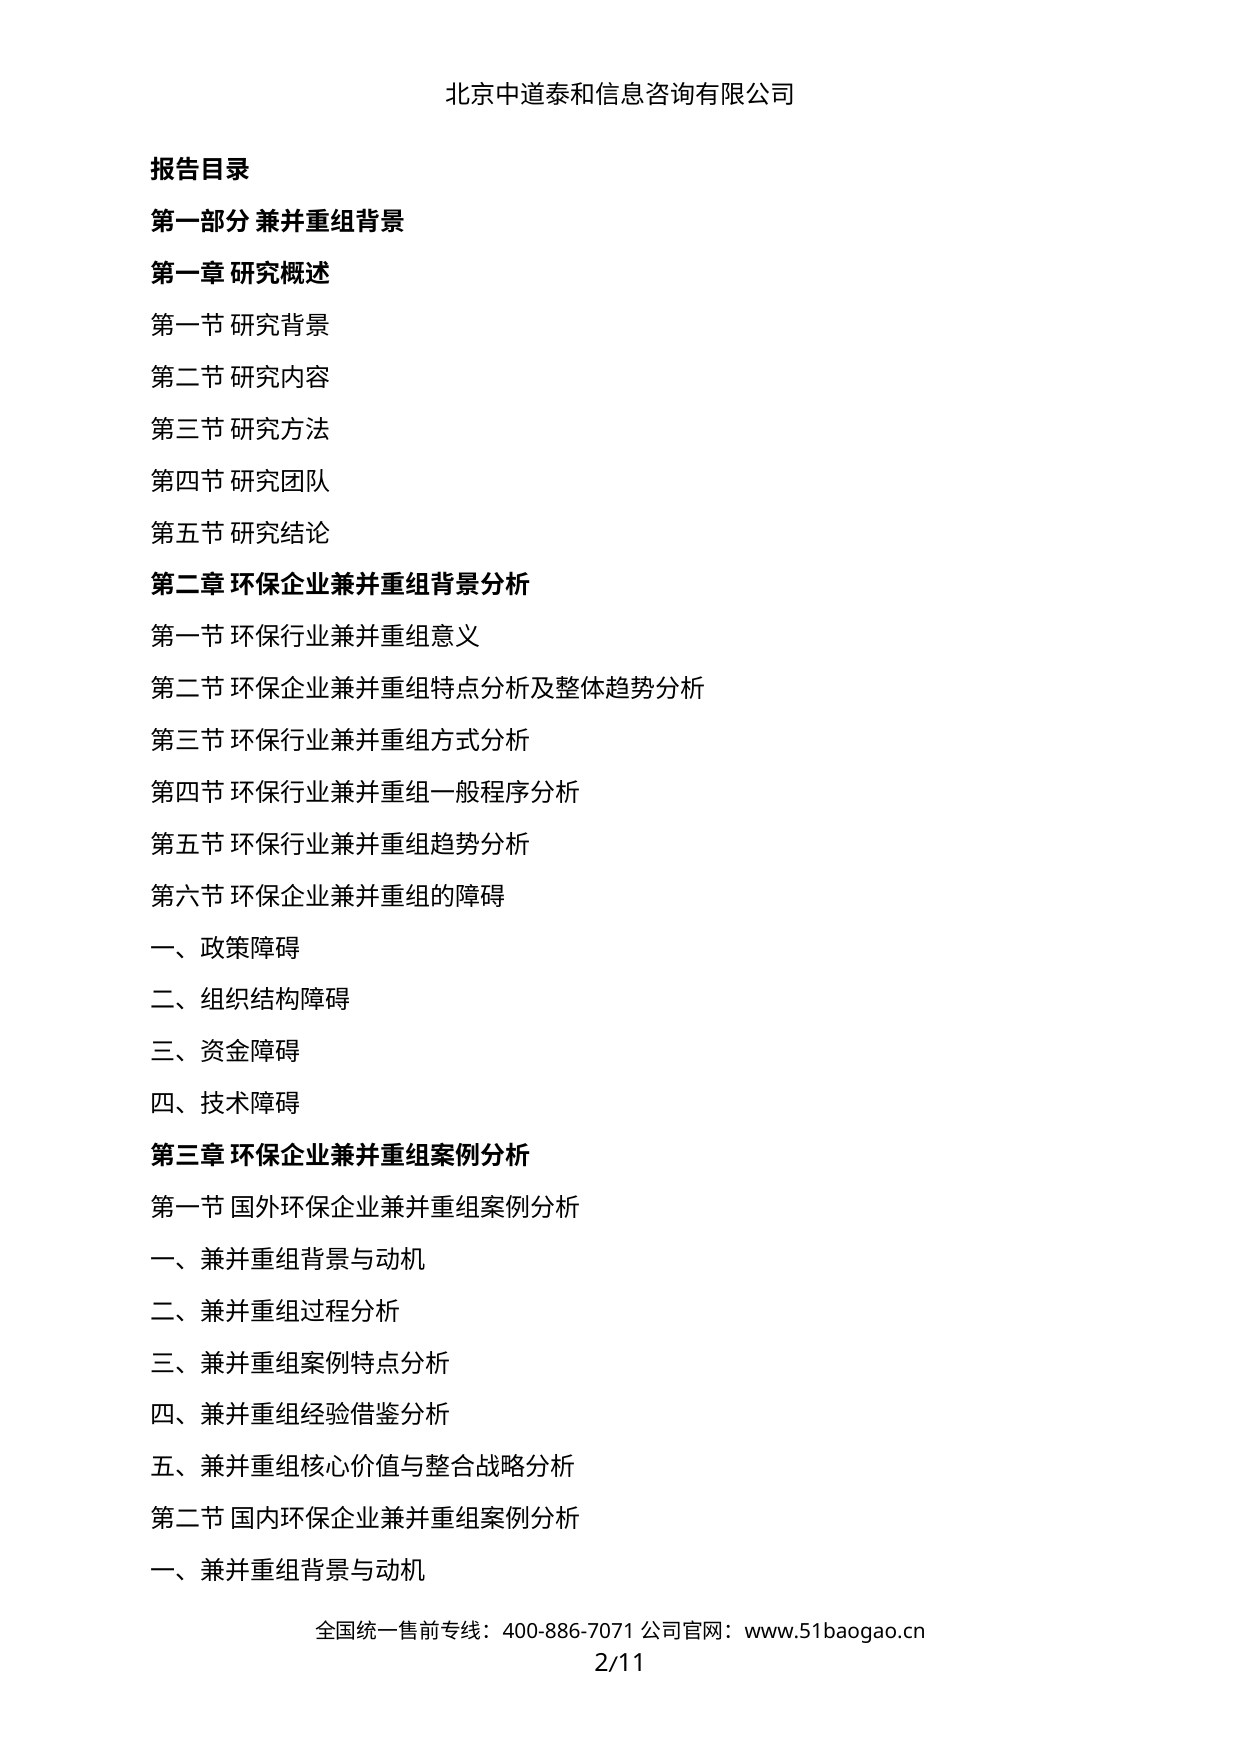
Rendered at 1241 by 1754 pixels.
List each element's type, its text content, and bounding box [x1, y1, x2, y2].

text 第二章 环保企业兼并重组背景分析 [150, 565, 1090, 601]
text 第二节 研究内容 [150, 357, 1090, 394]
text 第六节 环保企业兼并重组的障碍 [150, 876, 1090, 912]
text 第三节 环保行业兼并重组方式分析 [150, 721, 1090, 757]
text 二、兼并重组过程分析 [150, 1291, 1090, 1327]
text 第二节 国内环保企业兼并重组案例分析 [150, 1499, 1090, 1535]
text 第三节 研究方法 [150, 409, 1090, 446]
text 四、技术障碍 [150, 1084, 1090, 1120]
text 第五节 研究结论 [150, 513, 1090, 549]
text 一、兼并重组背景与动机 [150, 1239, 1090, 1276]
text 第二节 环保企业兼并重组特点分析及整体趋势分析 [150, 669, 1090, 705]
text 第四节 研究团队 [150, 461, 1090, 497]
text 第四节 环保行业兼并重组一般程序分析 [150, 772, 1090, 809]
text 三、资金障碍 [150, 1032, 1090, 1068]
text 报告目录 [150, 150, 1090, 186]
text 第一部分 兼并重组背景 [150, 202, 1090, 238]
text 四、兼并重组经验借鉴分析 [150, 1395, 1090, 1431]
text 一、政策障碍 [150, 928, 1090, 964]
text 三、兼并重组案例特点分析 [150, 1343, 1090, 1379]
text 第三章 环保企业兼并重组案例分析 [150, 1136, 1090, 1172]
text 一、兼并重组背景与动机 [150, 1551, 1090, 1587]
text 第一节 环保行业兼并重组意义 [150, 617, 1090, 653]
text 第一节 国外环保企业兼并重组案例分析 [150, 1187, 1090, 1224]
text 第一章 研究概述 [150, 254, 1090, 290]
text 二、组织结构障碍 [150, 980, 1090, 1016]
text 五、兼并重组核心价值与整合战略分析 [150, 1447, 1090, 1483]
text 第一节 研究背景 [150, 306, 1090, 342]
text 第五节 环保行业兼并重组趋势分析 [150, 824, 1090, 861]
